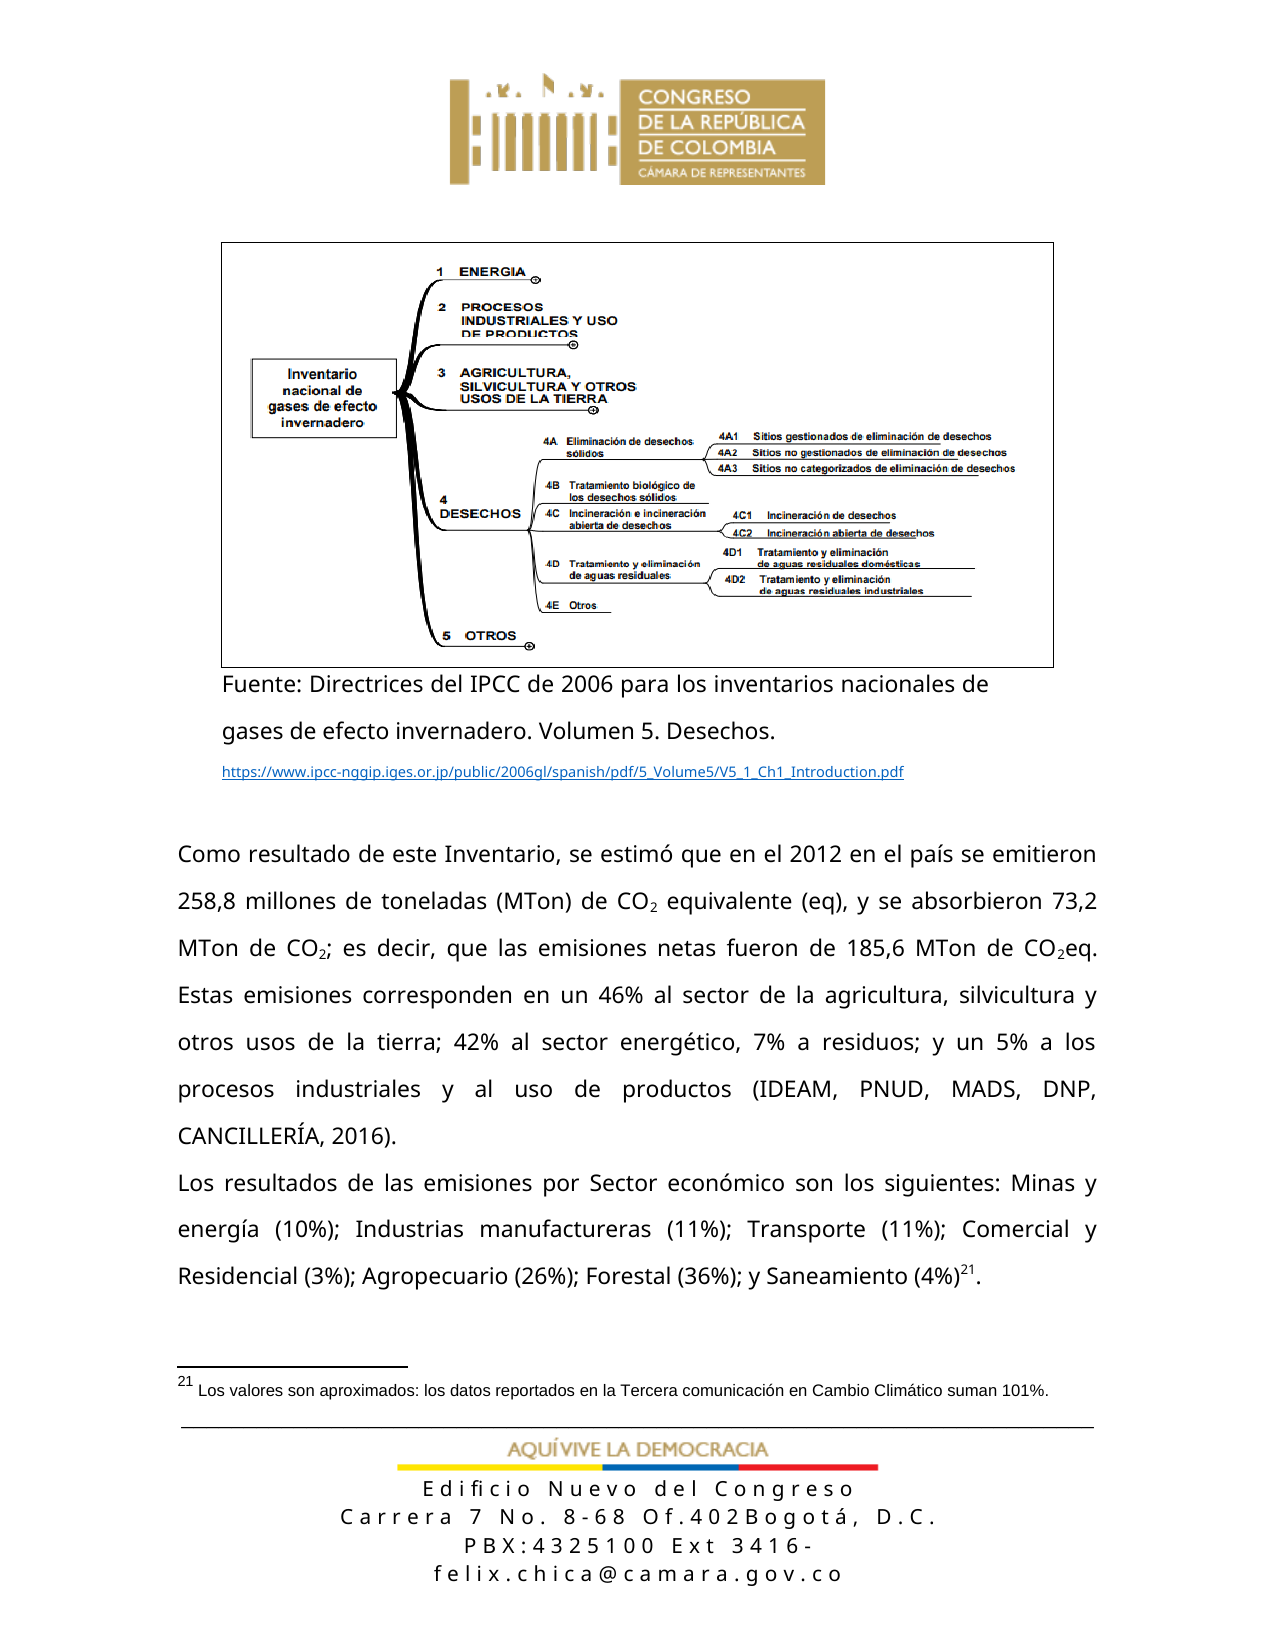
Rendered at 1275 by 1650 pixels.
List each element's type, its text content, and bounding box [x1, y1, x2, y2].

table_header [222, 243, 1053, 667]
text Fuente: Directrices del IPCC de 2006 para los inventarios nacionales de gases de efecto invernadero. Volumen 5. Desechos. [222, 668, 989, 746]
text Como resultado de este Inventario, se estimó que en el 2012 en el país se emitieron 258,8 millones de toneladas (MTon) de CO2 equivalente (eq), y se absorbieron 73,2 MTon de CO2; es decir, que las emisiones netas fueron de 185,6 MTon de CO2eq. Estas emisiones corresponden en un 46% al sector de la agricultura, silvicultura y otros usos de la tierra; 42% al sector energético, 7% a residuos; y un 5% a los procesos industriales y al uso de productos (IDEAM, PNUD, MADS, DNP, CANCILLERÍA, 2016). [177, 838, 1098, 1151]
text Los resultados de las emisiones por Sector económico son los siguientes: Minas y energía (10%); Industrias manufactureras (11%); Transporte (11%); Comercial y Residencial (3%); Agropecuario (26%); Forestal (36%); y Saneamiento (4%). [177, 1167, 1098, 1292]
picture [382, 1430, 893, 1474]
picture [449, 73, 826, 185]
text https://www.ipcc-nggip.iges.or.jp/public/2006gl/spanish/pdf/5_Volume5/V5_1_Ch1_Introduction.pdf [222, 762, 989, 782]
picture [232, 243, 1048, 653]
